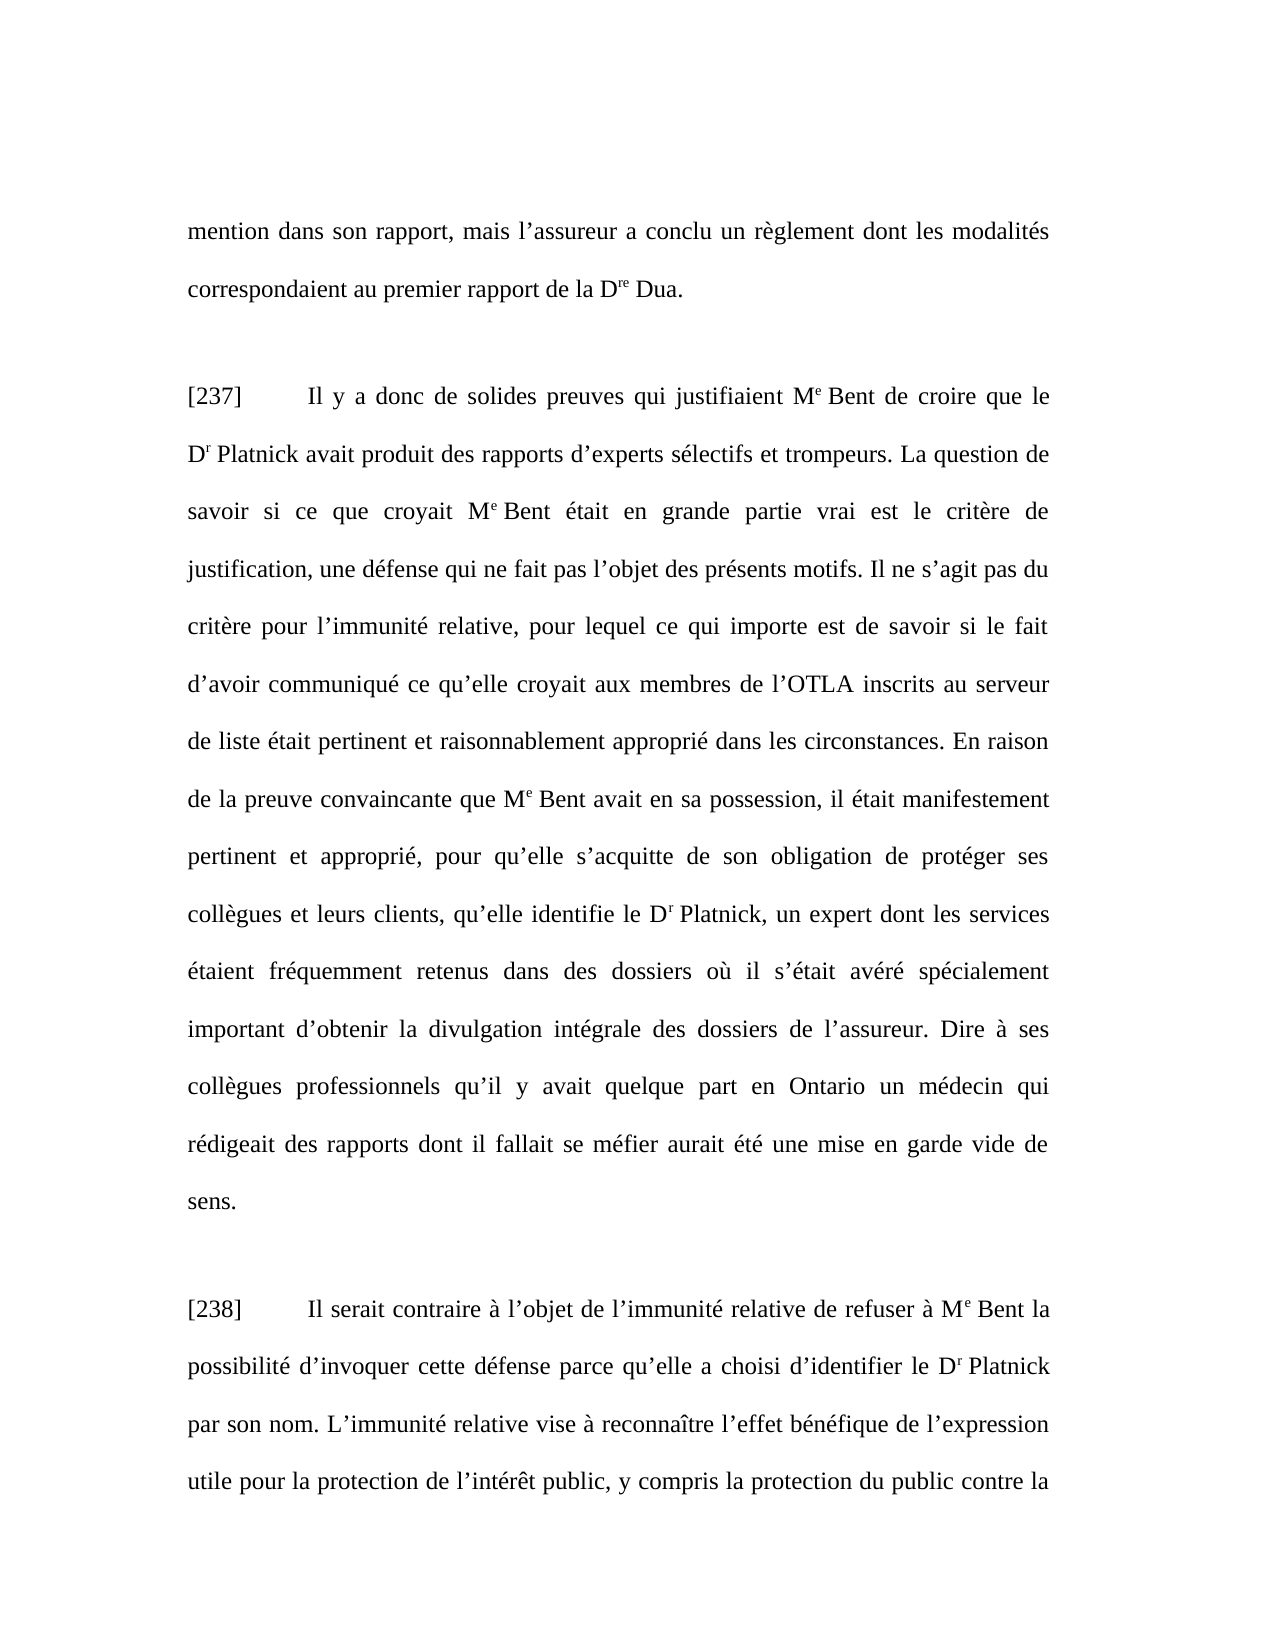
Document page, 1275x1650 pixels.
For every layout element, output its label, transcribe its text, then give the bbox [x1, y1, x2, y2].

list Il y a donc de solides preuves qui justifiaient Me Bent de croire que le Dr Platnick avait produit des rapports d’experts sélectifs et trompeurs. La question de savoir si ce que croyait Me Bent était en grande partie vrai est le critère de justification, une défense qui ne fait pas l’objet des présents motifs. Il ne s’agit pas du critère pour l’immunité relative, pour lequel ce qui importe est de savoir si le fait d’avoir communiqué ce qu’elle croyait aux membres de l’OTLA inscrits au serveur de liste était pertinent et raisonnablement approprié dans les circonstances. En raison de la preuve convaincante que Me Bent avait en sa possession, il était manifestement pertinent et approprié, pour qu’elle s’acquitte de son obligation de protéger ses collègues et leurs clients, qu’elle identifie le Dr Platnick, un expert dont les services étaient fréquemment retenus dans des dossiers où il s’était avéré spécialement important d’obtenir la divulgation intégrale des dossiers de l’assureur. Dire à ses collègues professionnels qu’il y avait quelque part en Ontario un médecin qui rédigeait des rapports dont il fallait se méfier aurait été une mise en garde vide de sens. [187, 381, 1050, 1215]
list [187, 1294, 1050, 1495]
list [187, 216, 1050, 303]
